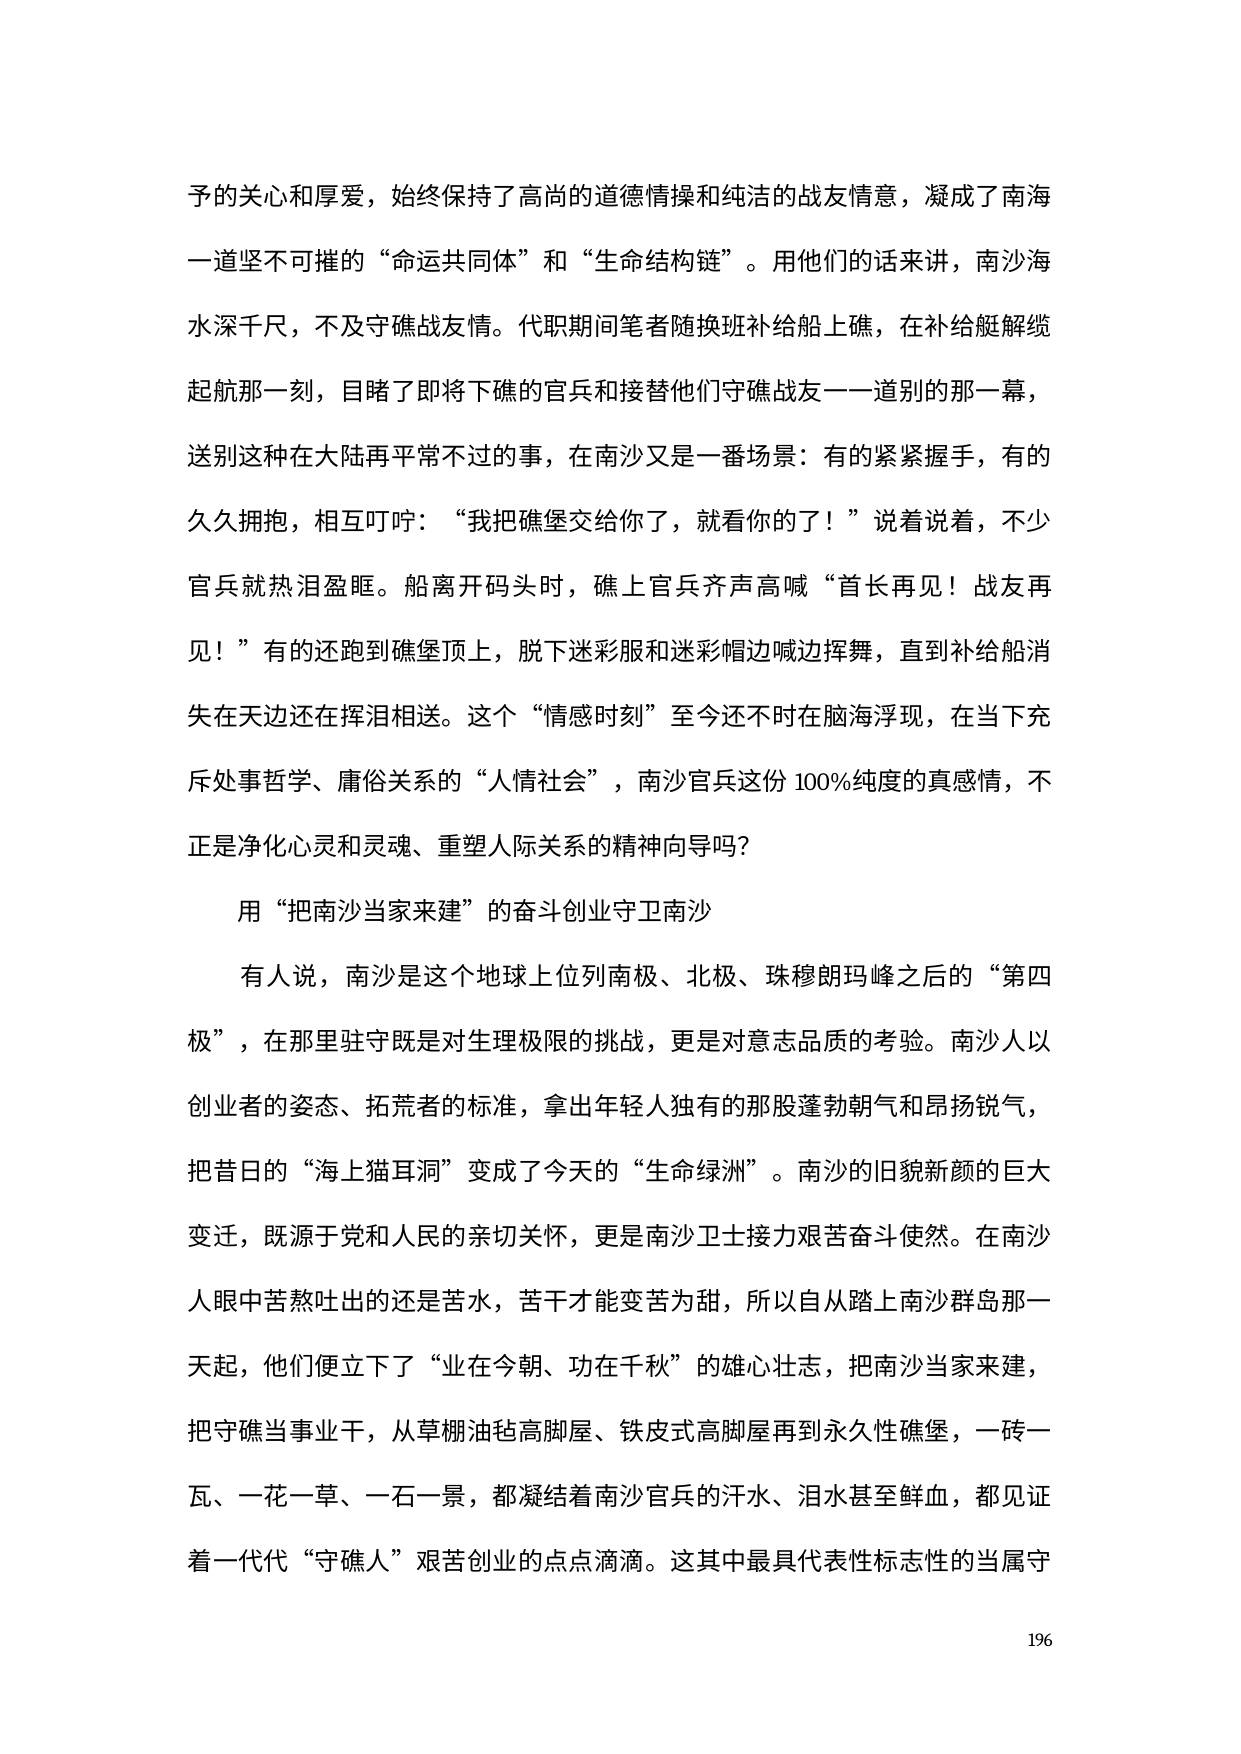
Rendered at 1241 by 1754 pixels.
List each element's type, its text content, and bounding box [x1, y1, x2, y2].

text 用“把南沙当家来建”的奋斗创业守卫南沙 [187, 877, 1053, 942]
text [187, 942, 1053, 1592]
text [187, 162, 1053, 877]
